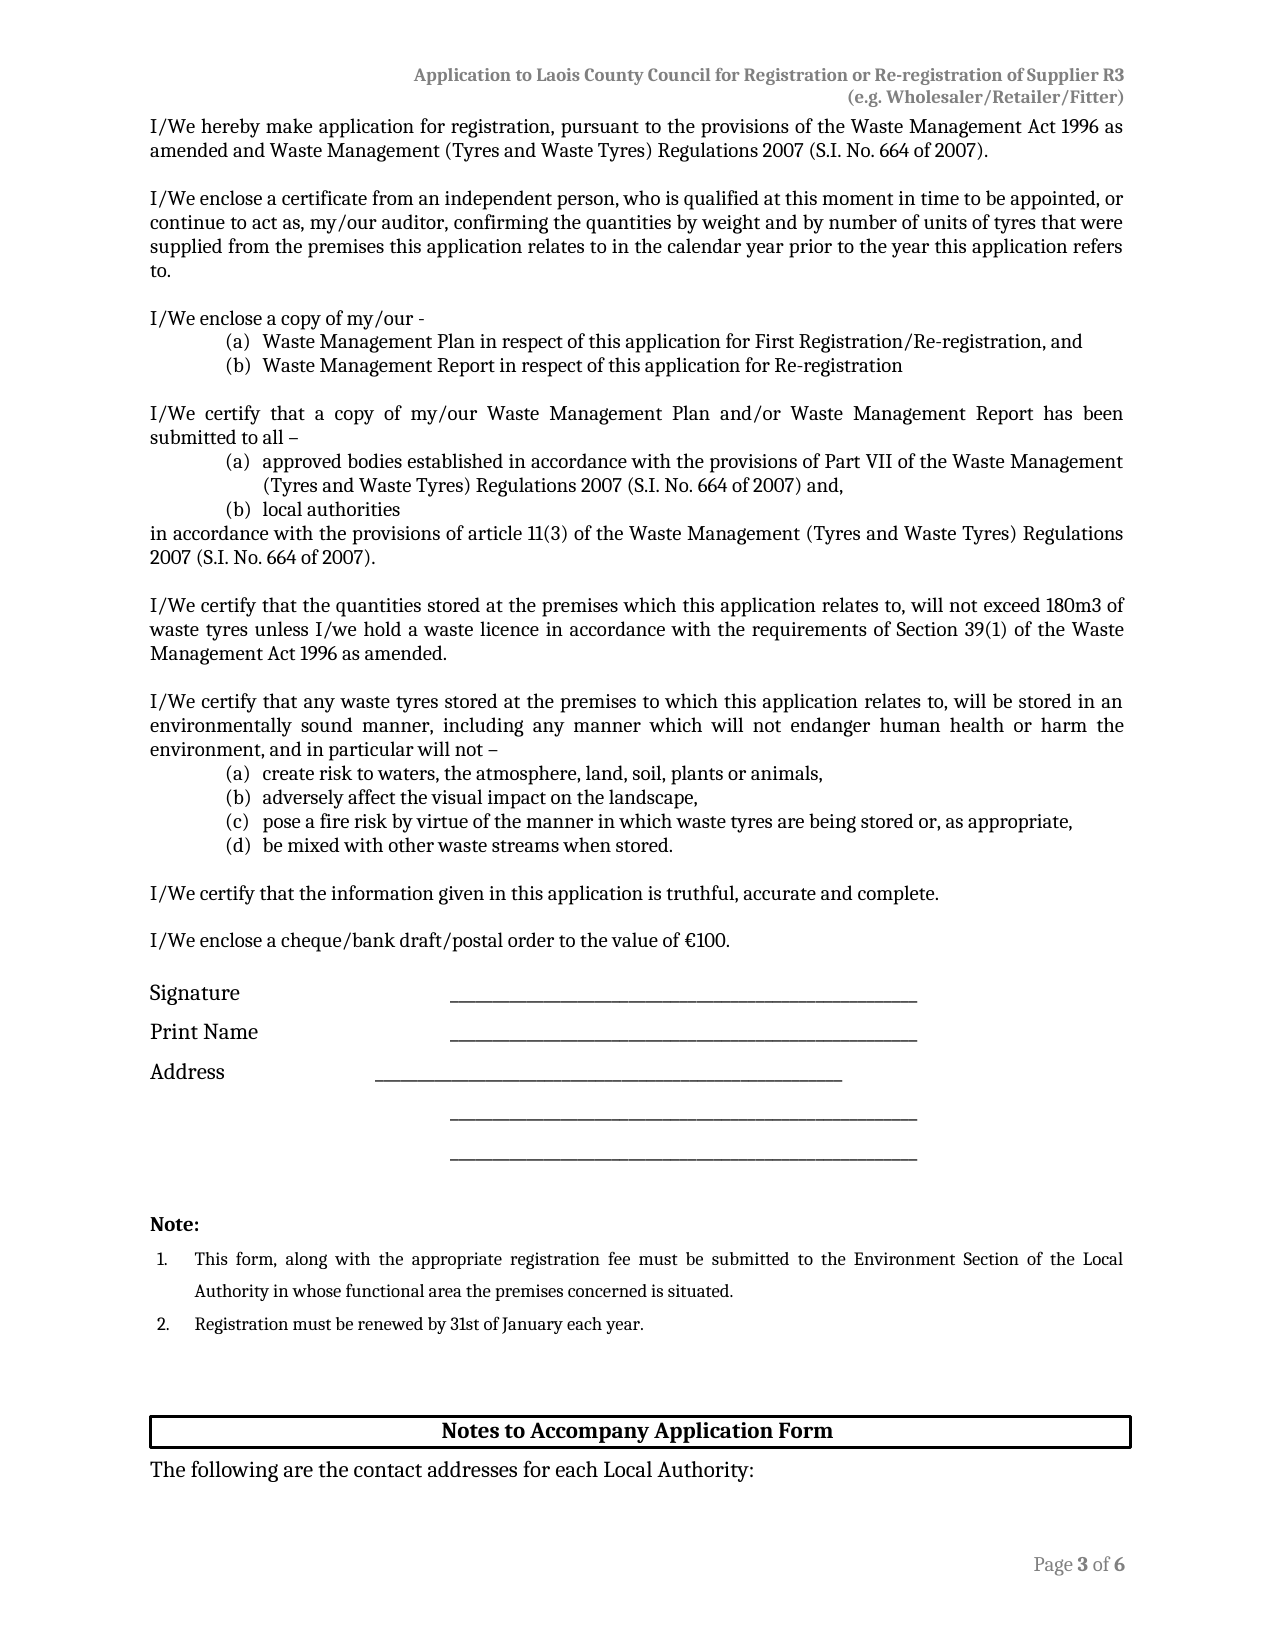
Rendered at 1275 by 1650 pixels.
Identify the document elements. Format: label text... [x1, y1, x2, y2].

list This form, along with the appropriate registration fee must be submitted to the Environment Section of the Local Authority in whose functional area the premises concerned is situated. [157, 1249, 1125, 1303]
text _______________________________________________________ [150, 1137, 1125, 1164]
text I/We certify that the information given in this application is truthful, accurate and complete. [150, 881, 1125, 905]
list create risk to waters, the atmosphere, land, soil, plants or animals, [225, 761, 1125, 785]
text Note: [150, 1213, 1125, 1237]
text I/We enclose a certificate from an independent person, who is qualified at this moment in time to be appointed, or continue to act as, my/our auditor, confirming the quantities by weight and by number of units of tyres that were supplied from the premises this application relates to in the calendar year prior to the year this application refers to. [150, 186, 1125, 282]
list Waste Management Report in respect of this application for Re-registration [225, 354, 1125, 378]
text I/We certify that the quantities stored at the premises which this application relates to, will not exceed 180m3 of waste tyres unless I/we hold a waste licence in accordance with the requirements of Section 39(1) of the Waste Management Act 1996 as amended. [150, 594, 1125, 666]
text I/We enclose a cheque/bank draft/postal order to the value of €100. [150, 929, 1125, 953]
list Waste Management Plan in respect of this application for First Registration/Re-registration, and [225, 330, 1125, 354]
list approved bodies established in accordance with the provisions of Part VII of the Waste Management (Tyres and Waste Tyres) Regulations 2007 (S.I. No. 664 of 2007) and, [225, 450, 1125, 498]
list local authorities [225, 498, 1125, 522]
text I/We certify that any waste tyres stored at the premises to which this application relates to, will be stored in an environmentally sound manner, including any manner which will not endanger human health or harm the environment, and in particular will not – [150, 689, 1125, 761]
list Registration must be renewed by 31st of January each year. [157, 1313, 1125, 1335]
text Print Name _______________________________________________________ [150, 1019, 1125, 1045]
text I/We enclose a copy of my/our - [150, 306, 1125, 330]
list adversely affect the visual impact on the landscape, [225, 785, 1125, 809]
text Notes to Accompany Application Form [152, 1418, 1125, 1444]
text Signature _______________________________________________________ [150, 979, 1125, 1006]
text I/We hereby make application for registration, pursuant to the provisions of the Waste Management Act 1996 as amended and Waste Management (Tyres and Waste Tyres) Regulations 2007 (S.I. No. 664 of 2007). [150, 114, 1125, 162]
list pose a fire risk by virtue of the manner in which waste tyres are being stored or, as appropriate, [225, 809, 1125, 833]
text Address _______________________________________________________ [150, 1058, 1125, 1085]
list be mixed with other waste streams when stored. [225, 833, 1125, 857]
text The following are the contact addresses for each Local Authority: [150, 1457, 1125, 1483]
text I/We certify that a copy of my/our Waste Management Plan and/or Waste Management Report has been submitted to all – [150, 402, 1125, 450]
text in accordance with the provisions of article 11(3) of the Waste Management (Tyres and Waste Tyres) Regulations 2007 (S.I. No. 664 of 2007). [150, 522, 1125, 570]
text _______________________________________________________ [150, 1098, 1125, 1124]
